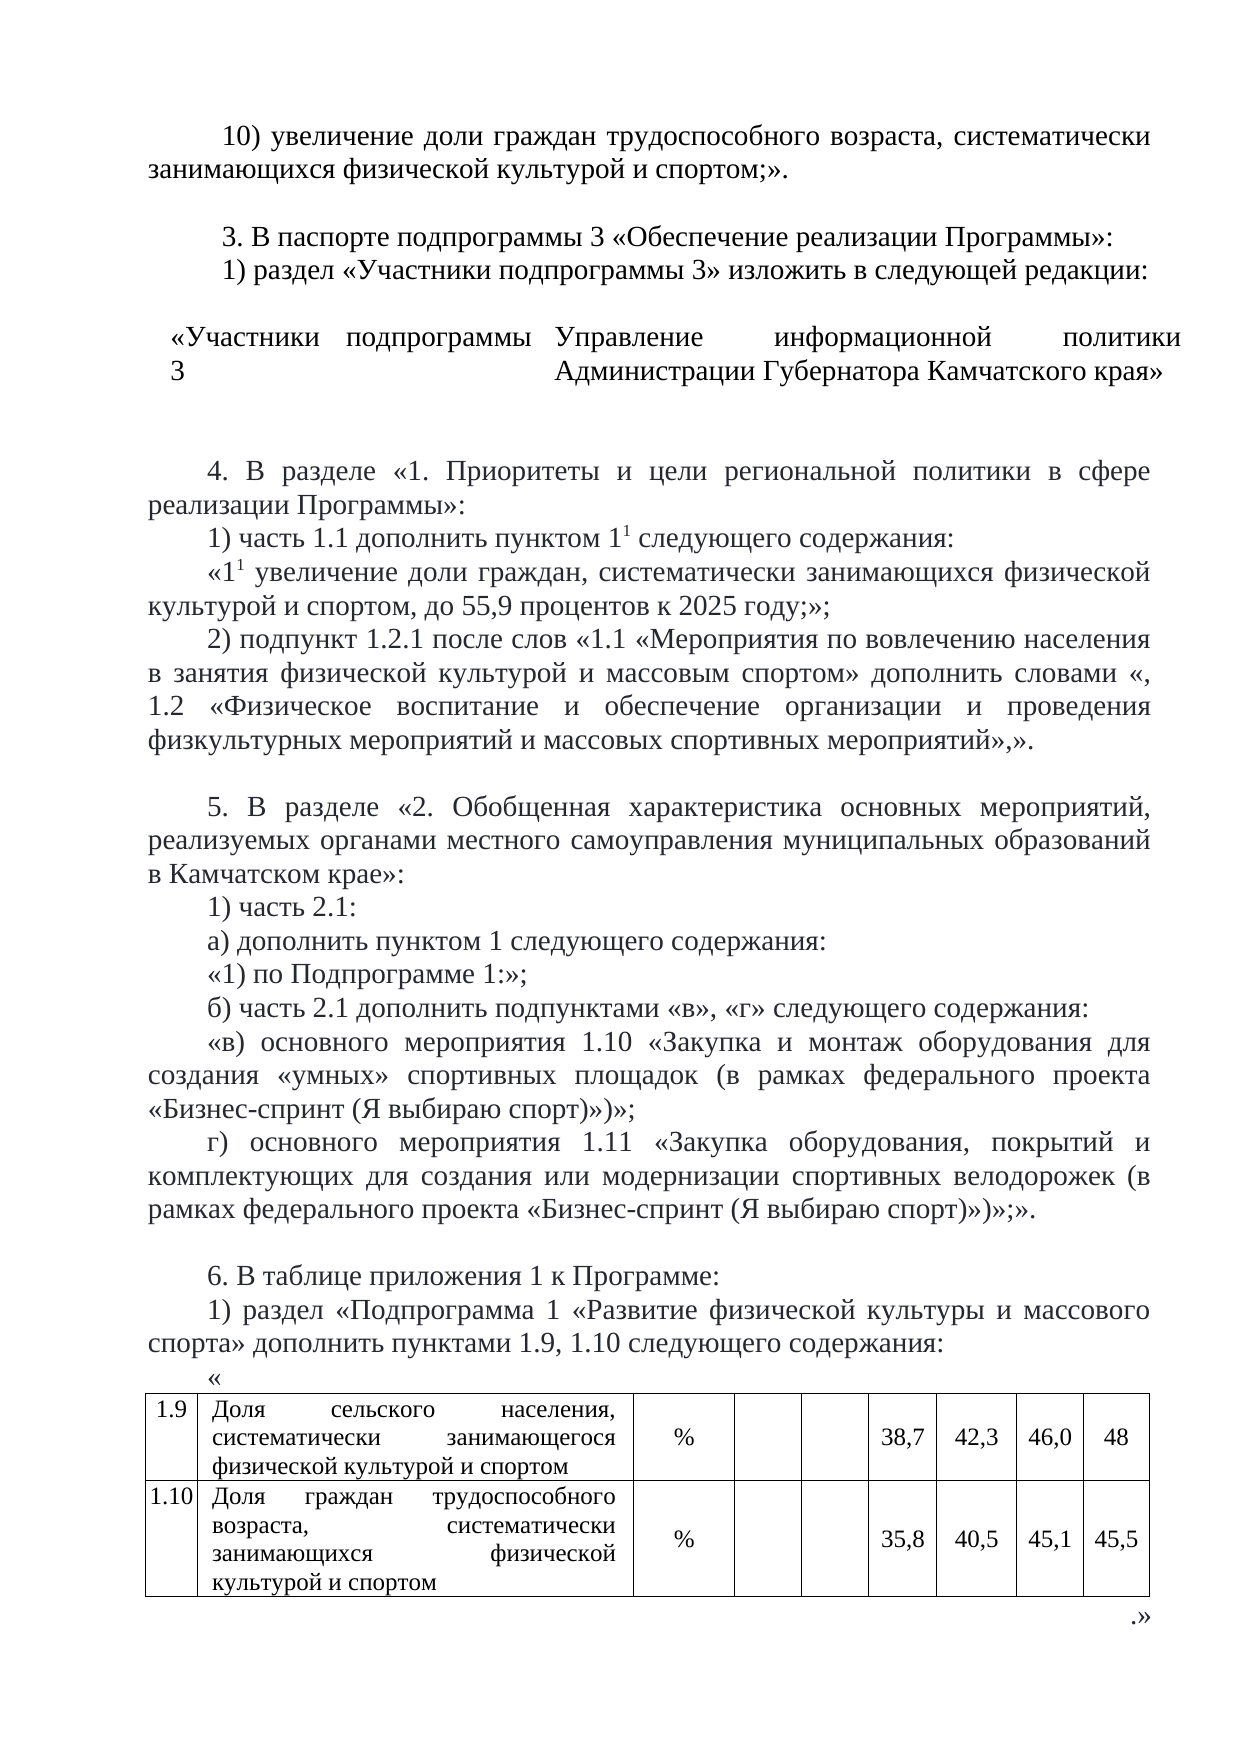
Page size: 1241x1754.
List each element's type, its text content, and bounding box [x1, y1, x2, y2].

text «в) основного мероприятия 1.10 «Закупка и монтаж оборудования для создания «умных» спортивных площадок (в рамках федерального проекта «Бизнес-спринт (Я выбираю спорт)»)»; [148, 1024, 1152, 1124]
table_header 42,3 [937, 1394, 1016, 1480]
text 5. В разделе «2. Обобщенная характеристика основных мероприятий, реализуемых органами местного самоуправления муниципальных образований в Камчатском крае»: [148, 789, 1152, 889]
text а) дополнить пунктом 1 следующего содержания: [148, 923, 1152, 957]
table_cell 1.10 [146, 1481, 197, 1596]
text «11 увеличение доли граждан, систематически занимающихся физической культурой и спортом, до 55,9 процентов к 2025 году;»; [148, 554, 1152, 621]
table_cell Доля граждан трудоспособного возраста, систематически занимающихся физической культурой и спортом [198, 1481, 633, 1596]
table_header % [634, 1394, 734, 1480]
table_header 38,7 [869, 1394, 936, 1480]
text 1) часть 2.1: [148, 889, 1152, 923]
table_cell % [634, 1481, 734, 1596]
table_header [735, 1394, 801, 1480]
table_cell 35,8 [869, 1481, 936, 1596]
table_cell [802, 1481, 868, 1596]
text 1) раздел «Участники подпрограммы 3» изложить в следующей редакции: [148, 252, 1152, 286]
table_header 48 [1084, 1394, 1149, 1480]
table_cell [735, 1481, 801, 1596]
text 10) увеличение доли граждан трудоспособного возраста, систематически занимающихся физической культурой и спортом;». [148, 118, 1152, 185]
table_header «Участники подпрограммы 3 [159, 319, 543, 420]
table_cell 45,5 [1084, 1481, 1149, 1596]
table_cell 45,1 [1017, 1481, 1083, 1596]
table_header 46,0 [1017, 1394, 1083, 1480]
text 2) подпункт 1.2.1 после слов «1.1 «Мероприятия по вовлечению населения в занятия физической культурой и массовым спортом» дополнить словами «, 1.2 «Физическое воспитание и обеспечение организации и проведения физкультурных мероприятий и массовых спортивных мероприятий»,». [148, 621, 1152, 755]
text 6. В таблице приложения 1 к Программе: [148, 1258, 1152, 1292]
text .» [148, 1597, 1152, 1631]
table_cell 40,5 [937, 1481, 1016, 1596]
table_header [802, 1394, 868, 1480]
text б) часть 2.1 дополнить подпунктами «в», «г» следующего содержания: [148, 990, 1152, 1024]
text 3. В паспорте подпрограммы 3 «Обеспечение реализации Программы»: [148, 219, 1152, 252]
table_header 1.9 [146, 1394, 197, 1480]
text 1) раздел «Подпрограмма 1 «Развитие физической культуры и массового спорта» дополнить пунктами 1.9, 1.10 следующего содержания: [148, 1292, 1152, 1359]
table_header Управление информационной политики Администрации Губернатора Камчатского края» [543, 319, 1193, 420]
table_header Доля сельского населения, систематически занимающегося физической культурой и спортом [198, 1394, 633, 1480]
text г) основного мероприятия 1.11 «Закупка оборудования, покрытий и комплектующих для создания или модернизации спортивных велодорожек (в рамках федерального проекта «Бизнес-спринт (Я выбираю спорт)»)»;». [148, 1124, 1152, 1225]
text 4. В разделе «1. Приоритеты и цели региональной политики в сфере реализации Программы»: [148, 453, 1152, 521]
text 1) часть 1.1 дополнить пунктом 11 следующего содержания: [148, 521, 1152, 554]
text « [148, 1359, 1152, 1393]
text «1) по Подпрограмме 1:»; [148, 957, 1152, 990]
